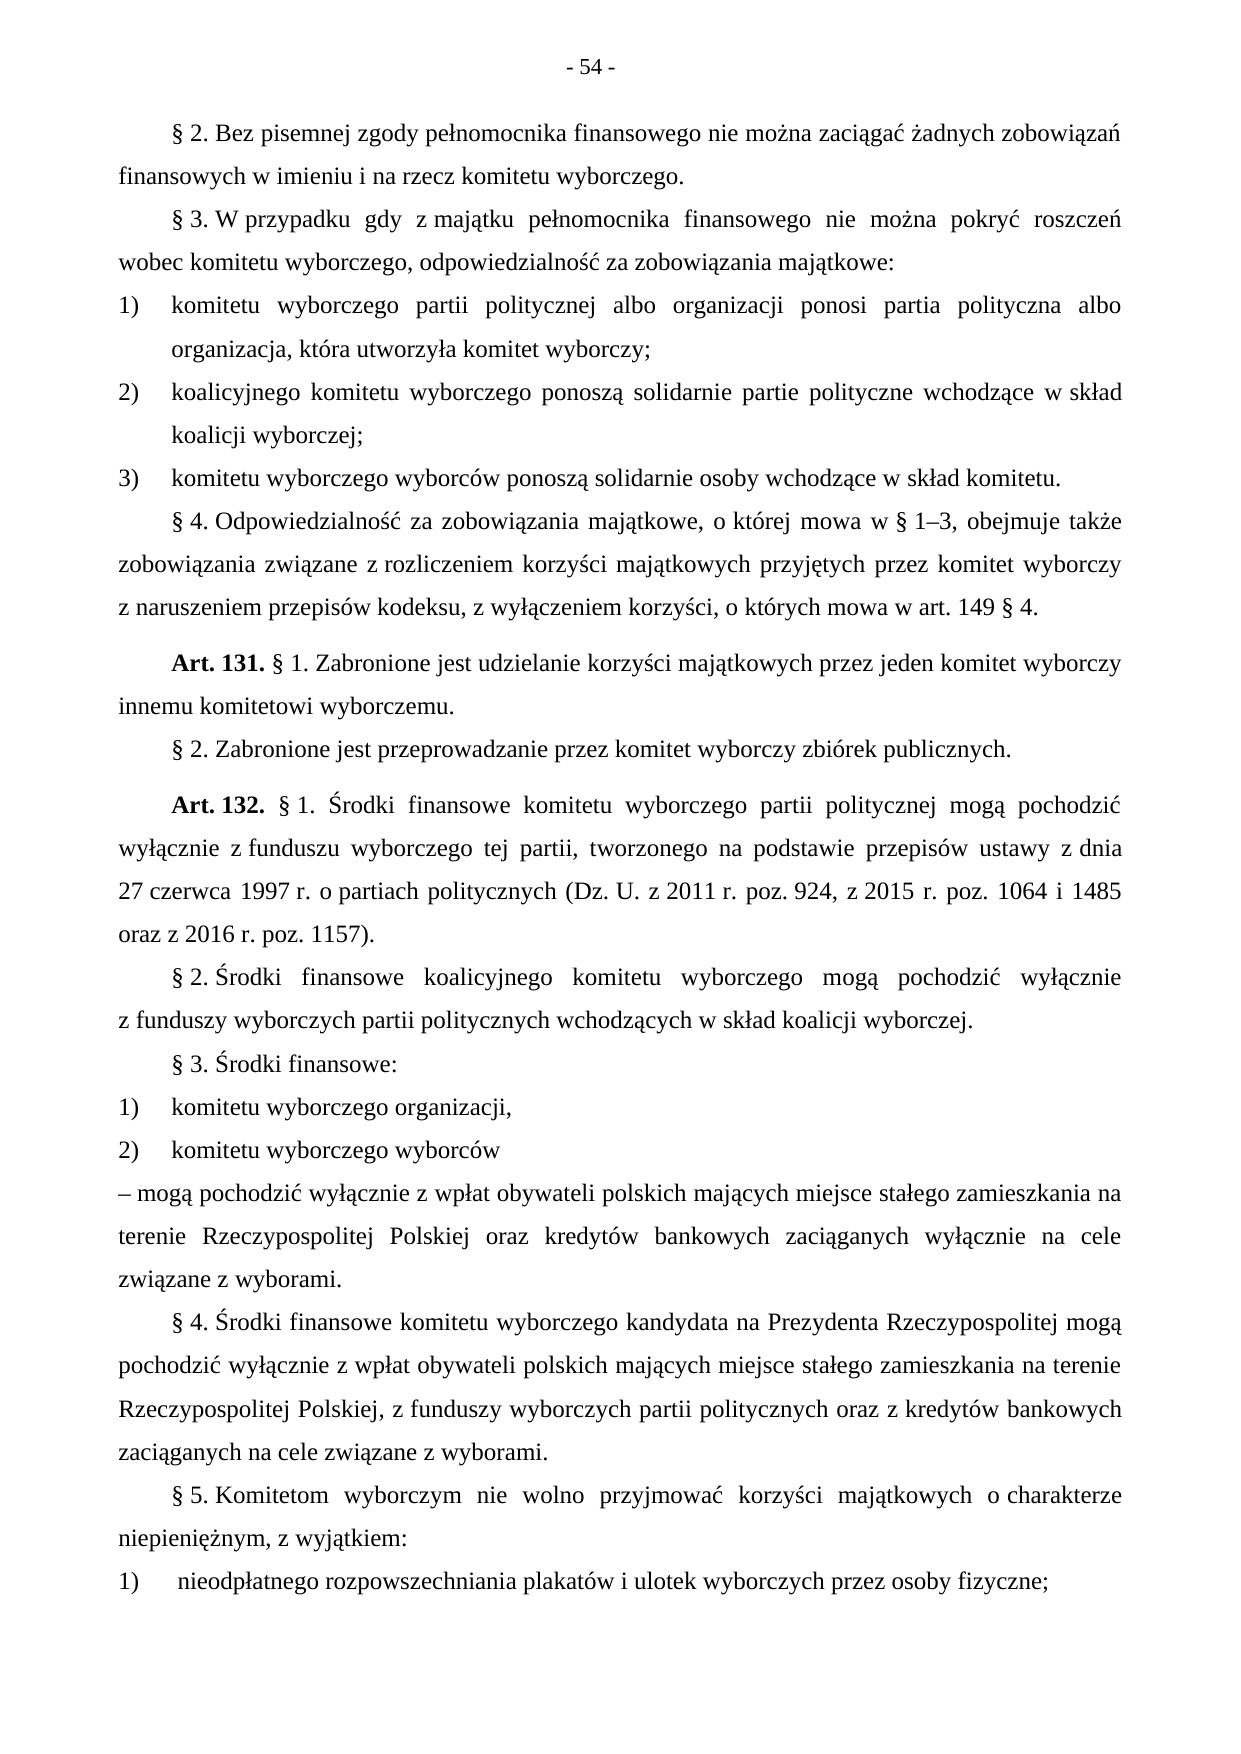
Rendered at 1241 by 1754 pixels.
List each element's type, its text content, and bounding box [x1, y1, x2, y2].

text – mogą pochodzić wyłącznie z wpłat obywateli polskich mających miejsce stałego zamieszkania na terenie Rzeczypospolitej Polskiej oraz kredytów bankowych zaciąganych wyłącznie na cele związane z wyborami. [118, 1178, 1122, 1293]
text 1) komitetu wyborczego organizacji, [118, 1092, 1122, 1121]
text § 3. Środki finansowe: [118, 1049, 1122, 1077]
text 1) komitetu wyborczego partii politycznej albo organizacji ponosi partia polityczna albo organizacja, która utworzyła komitet wyborczy; [118, 291, 1122, 362]
text 1) nieodpłatnego rozpowszechniania plakatów i ulotek wyborczych przez osoby fizyczne; [118, 1566, 1122, 1595]
text § 2. Środki finansowe koalicyjnego komitetu wyborczego mogą pochodzić wyłącznie z funduszy wyborczych partii politycznych wchodzących w skład koalicji wyborczej. [118, 962, 1122, 1034]
text Art. 131. § 1. Zabronione jest udzielanie korzyści majątkowych przez jeden komitet wyborczy innemu komitetowi wyborczemu. [118, 648, 1122, 720]
text 3) komitetu wyborczego wyborców ponoszą solidarnie osoby wchodzące w skład komitetu. [118, 463, 1122, 492]
text Art. 132. § 1. Środki finansowe komitetu wyborczego partii politycznej mogą pochodzić wyłącznie z funduszu wyborczego tej partii, tworzonego na podstawie przepisów ustawy z dnia 27 czerwca 1997 r. o partiach politycznych (Dz. U. z 2011 r. poz. 924, z 2015 r. poz. 1064 i 1485 oraz z 2016 r. poz. 1157). [118, 790, 1122, 948]
text § 4. Odpowiedzialność za zobowiązania majątkowe, o której mowa w § 1–3, obejmuje także zobowiązania związane z rozliczeniem korzyści majątkowych przyjętych przez komitet wyborczy z naruszeniem przepisów kodeksu, z wyłączeniem korzyści, o których mowa w art. 149 § 4. [118, 506, 1122, 621]
text § 3. W przypadku gdy z majątku pełnomocnika finansowego nie można pokryć roszczeń wobec komitetu wyborczego, odpowiedzialność za zobowiązania majątkowe: [118, 204, 1122, 276]
text § 2. Bez pisemnej zgody pełnomocnika finansowego nie można zaciągać żadnych zobowiązań finansowych w imieniu i na rzecz komitetu wyborczego. [118, 118, 1122, 190]
text § 2. Zabronione jest przeprowadzanie przez komitet wyborczy zbiórek publicznych. [118, 734, 1122, 763]
text 2) komitetu wyborczego wyborców [118, 1135, 1122, 1164]
text § 4. Środki finansowe komitetu wyborczego kandydata na Prezydenta Rzeczypospolitej mogą pochodzić wyłącznie z wpłat obywateli polskich mających miejsce stałego zamieszkania na terenie Rzeczypospolitej Polskiej, z funduszy wyborczych partii politycznych oraz z kredytów bankowych zaciąganych na cele związane z wyborami. [118, 1307, 1122, 1466]
text 2) koalicyjnego komitetu wyborczego ponoszą solidarnie partie polityczne wchodzące w skład koalicji wyborczej; [118, 377, 1122, 449]
text § 5. Komitetom wyborczym nie wolno przyjmować korzyści majątkowych o charakterze niepieniężnym, z wyjątkiem: [118, 1480, 1122, 1552]
